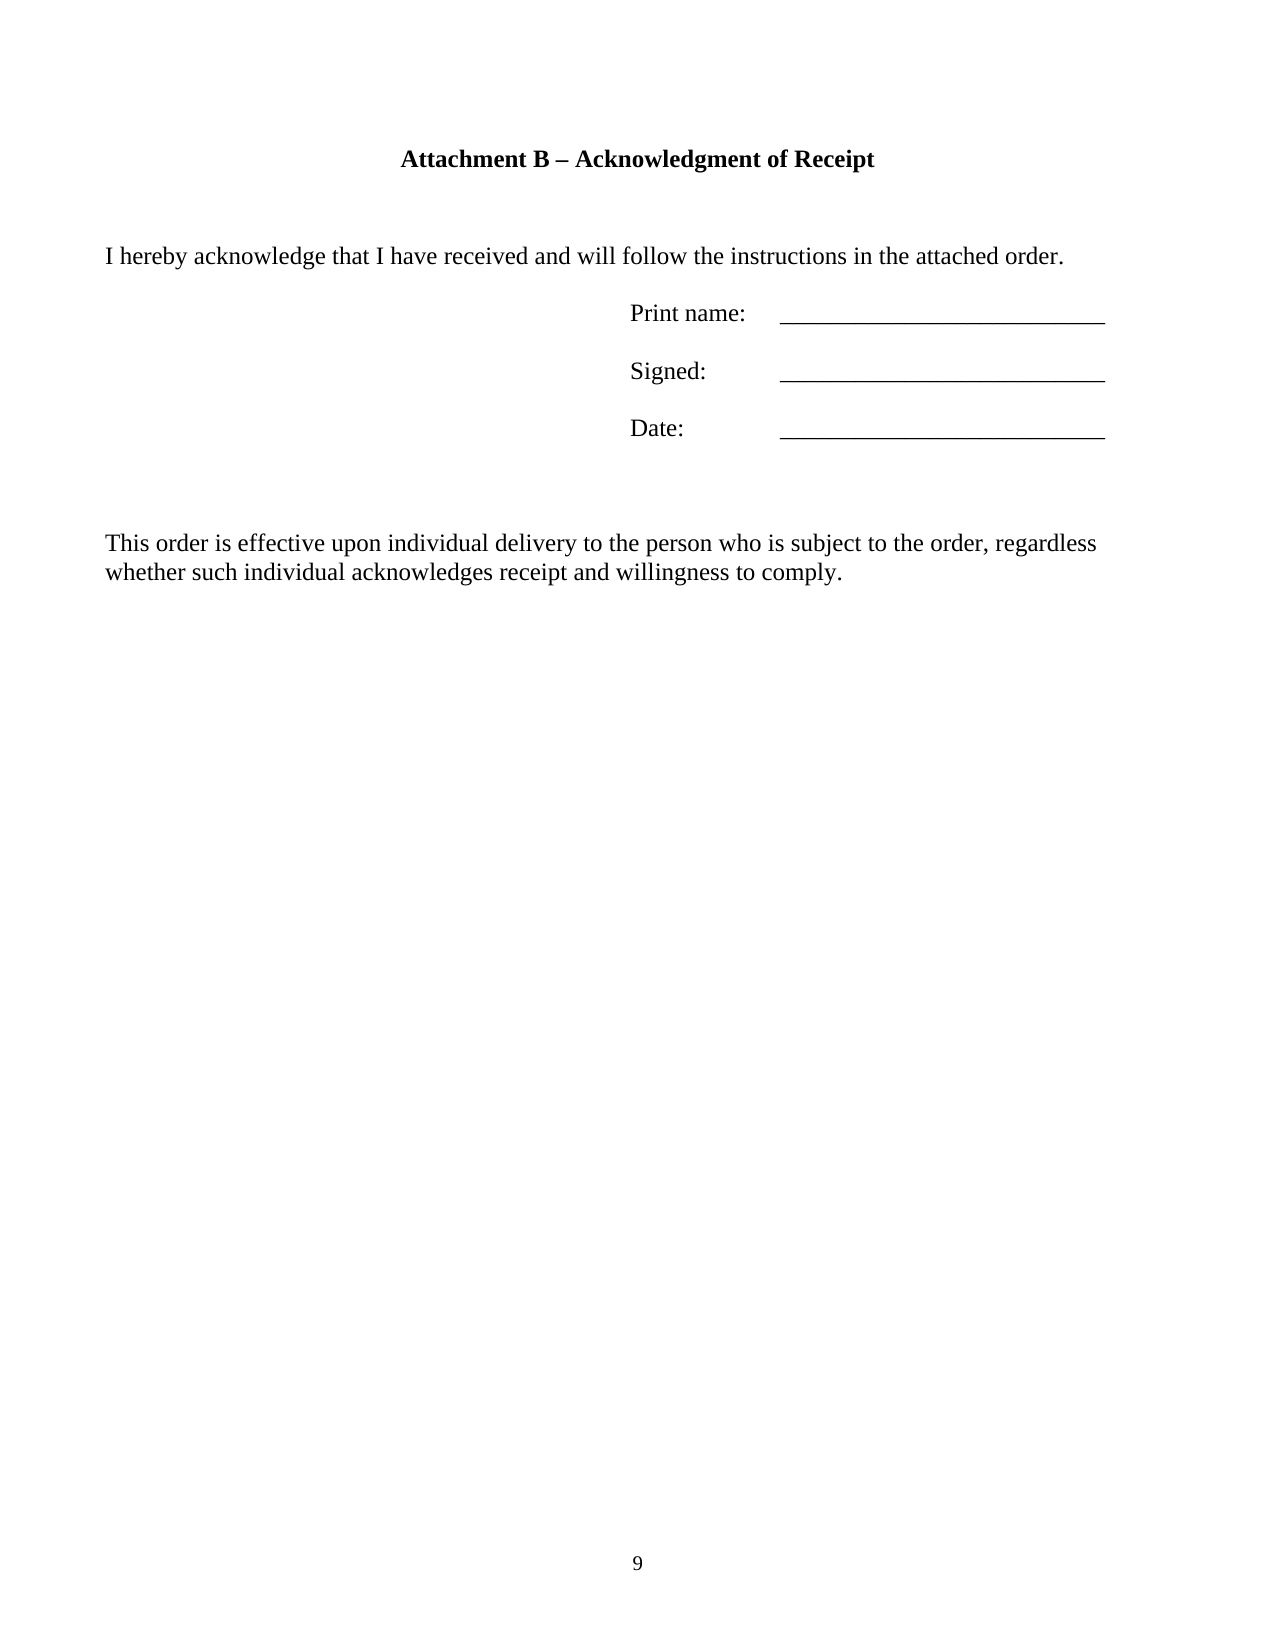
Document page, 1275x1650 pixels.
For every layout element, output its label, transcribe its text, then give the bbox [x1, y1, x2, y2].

text Signed: __________________________ [105, 356, 1170, 384]
text Date: __________________________ [105, 413, 1170, 442]
text Print name: __________________________ [105, 298, 1170, 327]
text Attachment B – Acknowledgment of Receipt [105, 144, 1170, 173]
text This order is effective upon individual delivery to the person who is subject to the order, regardless whether such individual acknowledges receipt and willingness to comply. [105, 528, 1170, 586]
text I hereby acknowledge that I have received and will follow the instructions in the attached order. [105, 241, 1170, 269]
